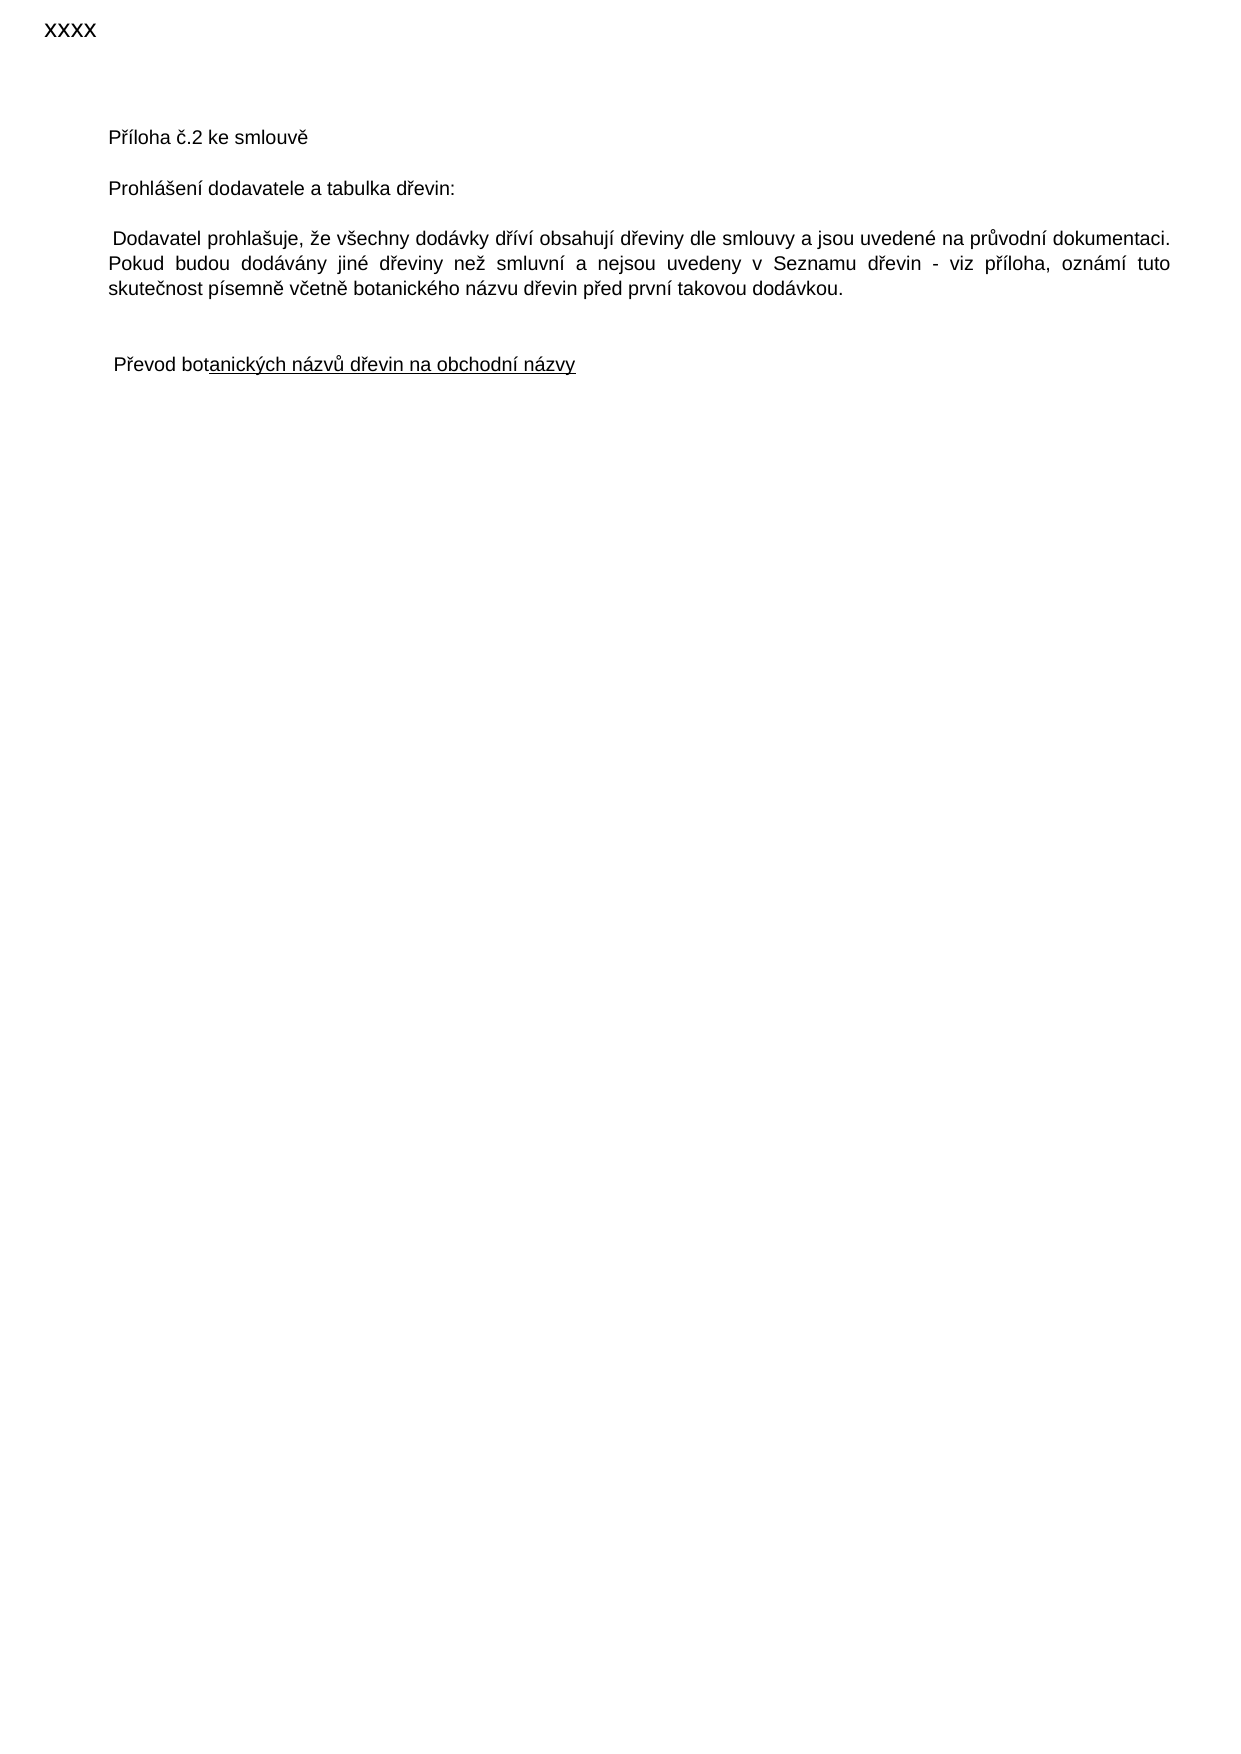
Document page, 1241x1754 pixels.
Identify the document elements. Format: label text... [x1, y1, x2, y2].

text Prohlášení dodavatele a tabulka dřevin: [39, 177, 456, 200]
text Dodavatel prohlašuje, že všechny dodávky dříví obsahují dřeviny dle smlouvy a jsou uvedené na průvodní dokumentaci. Pokud budou dodávány jiné dřeviny než smluvní a nejsou uvedeny v Seznamu dřevin - viz příloha, oznámí tuto skutečnost písemně včetně botanického názvu dřevin před první takovou dodávkou. [108, 227, 1172, 299]
text Příloha č.2 ke smlouvě [39, 126, 308, 149]
text Převod botanických názvů dřevin na obchodní názvy [113, 353, 576, 376]
